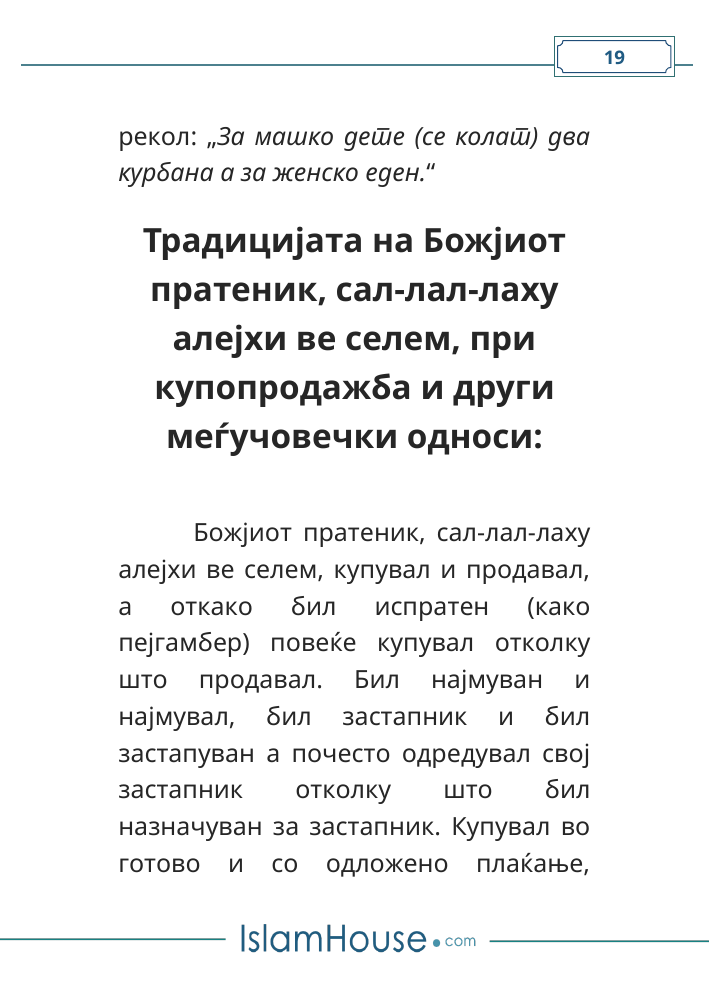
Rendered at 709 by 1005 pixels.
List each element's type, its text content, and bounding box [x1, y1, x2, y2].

picture [233, 919, 709, 959]
picture [0, 918, 226, 956]
subtitle Традицијата на Божјиот пратеник, сал-лал-лаху алејхи ве селем, при купопродажба и други меѓучовечки односи: [118, 217, 591, 458]
